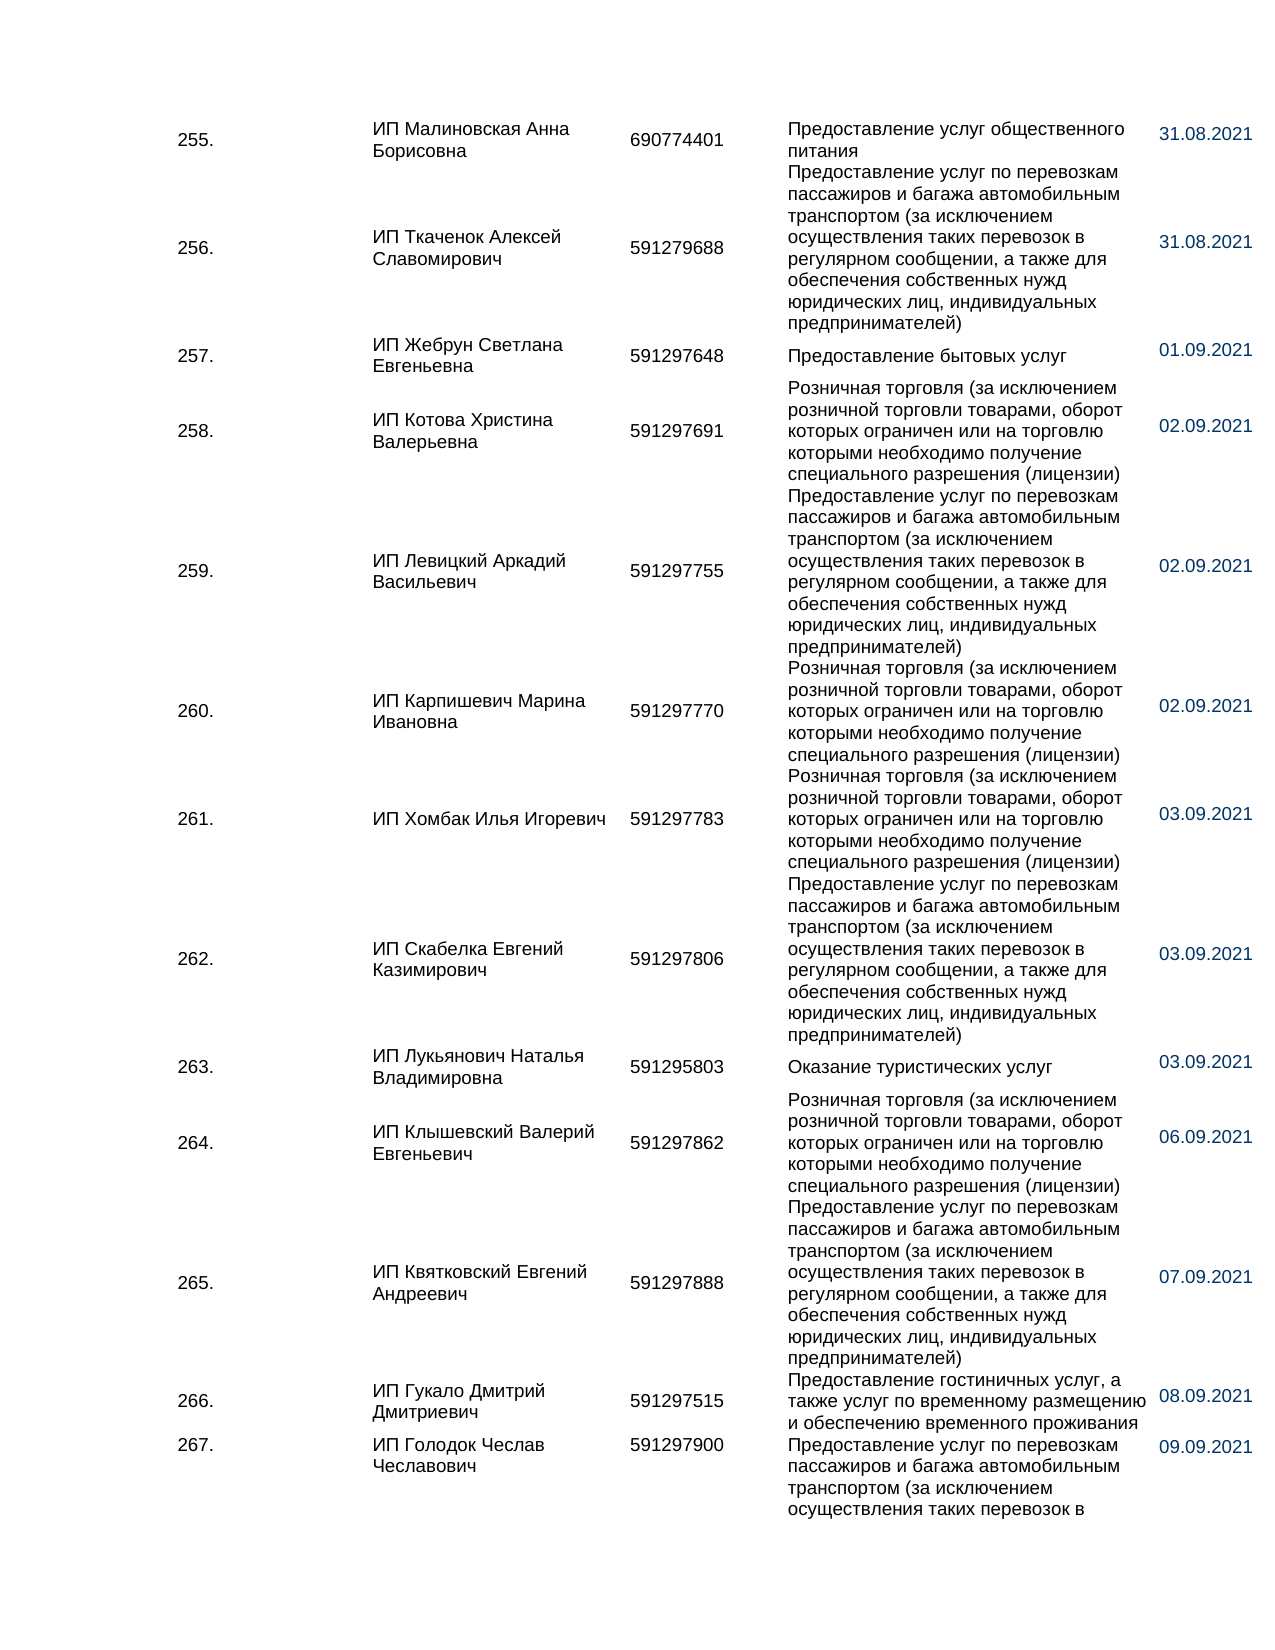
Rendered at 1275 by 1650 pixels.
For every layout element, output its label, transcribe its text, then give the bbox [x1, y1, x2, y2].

table_cell 263. [177, 1045, 372, 1088]
table_cell 256. [177, 161, 372, 334]
table_cell Предоставление гостиничных услуг, а также услуг по временному размещению и обеспечению временного проживания [788, 1369, 1159, 1433]
table_cell 03.09.2021 [1159, 873, 1268, 1045]
table_cell 690774401 [630, 118, 788, 161]
table_cell ИП Котова Христина Валерьевна [372, 377, 630, 485]
table_cell ИП Ткаченок Алексей Славомирович [372, 161, 630, 334]
table_cell 01.09.2021 [1159, 334, 1268, 377]
table_cell 591295803 [630, 1045, 788, 1088]
table_cell ИП Жебрун Светлана Евгеньевна [372, 334, 630, 377]
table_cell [788, 1434, 1159, 1520]
table_cell ИП Левицкий Аркадий Васильевич [372, 485, 630, 657]
table_cell Оказание туристических услуг [788, 1045, 1159, 1088]
table_cell ИП Клышевский Валерий Евгеньевич [372, 1089, 630, 1196]
table_cell 264. [177, 1089, 372, 1196]
table_cell 591297783 [630, 765, 788, 873]
table_cell 31.08.2021 [1159, 118, 1268, 161]
table_cell 591297806 [630, 873, 788, 1045]
table_cell 31.08.2021 [1159, 161, 1268, 334]
table_cell 258. [177, 377, 372, 485]
table_cell 06.09.2021 [1159, 1089, 1268, 1196]
table_cell 591297900 [630, 1434, 788, 1520]
table_cell 02.09.2021 [1159, 485, 1268, 657]
table_cell 591297888 [630, 1196, 788, 1369]
table_cell ИП Малиновская Анна Борисовна [372, 118, 630, 161]
table_cell 267. [177, 1434, 372, 1520]
table_cell ИП Гукало Дмитрий Дмитриевич [372, 1369, 630, 1433]
table_cell 02.09.2021 [1159, 377, 1268, 485]
table_cell 260. [177, 657, 372, 765]
table_cell 09.09.2021 [1159, 1434, 1268, 1520]
table_cell ИП Лукьянович Наталья Владимировна [372, 1045, 630, 1088]
table_cell ИП Квятковский Евгений Андреевич [372, 1196, 630, 1369]
table_cell 08.09.2021 [1159, 1369, 1268, 1433]
table_cell Предоставление бытовых услуг [788, 334, 1159, 377]
table_cell 591297648 [630, 334, 788, 377]
table_cell 591297691 [630, 377, 788, 485]
table_cell 591297770 [630, 657, 788, 765]
table_cell 591297755 [630, 485, 788, 657]
table_cell 257. [177, 334, 372, 377]
table_cell 591297862 [630, 1089, 788, 1196]
table_cell 591279688 [630, 161, 788, 334]
table_cell Предоставление услуг общественного питания [788, 118, 1159, 161]
table_cell 03.09.2021 [1159, 1045, 1268, 1088]
table_cell 262. [177, 873, 372, 1045]
table_cell 261. [177, 765, 372, 873]
table_cell 591297515 [630, 1369, 788, 1433]
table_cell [788, 161, 1159, 334]
table_cell ИП Скабелка Евгений Казимирович [372, 873, 630, 1045]
table_cell 266. [177, 1369, 372, 1433]
table_cell 03.09.2021 [1159, 765, 1268, 873]
table_cell 07.09.2021 [1159, 1196, 1268, 1369]
table_cell ИП Хомбак Илья Игоревич [372, 765, 630, 873]
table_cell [372, 1434, 630, 1520]
table_cell ИП Карпишевич Марина Ивановна [372, 657, 630, 765]
table_cell 259. [177, 485, 372, 657]
table_cell 255. [177, 118, 372, 161]
table_cell 02.09.2021 [1159, 657, 1268, 765]
table_cell 265. [177, 1196, 372, 1369]
